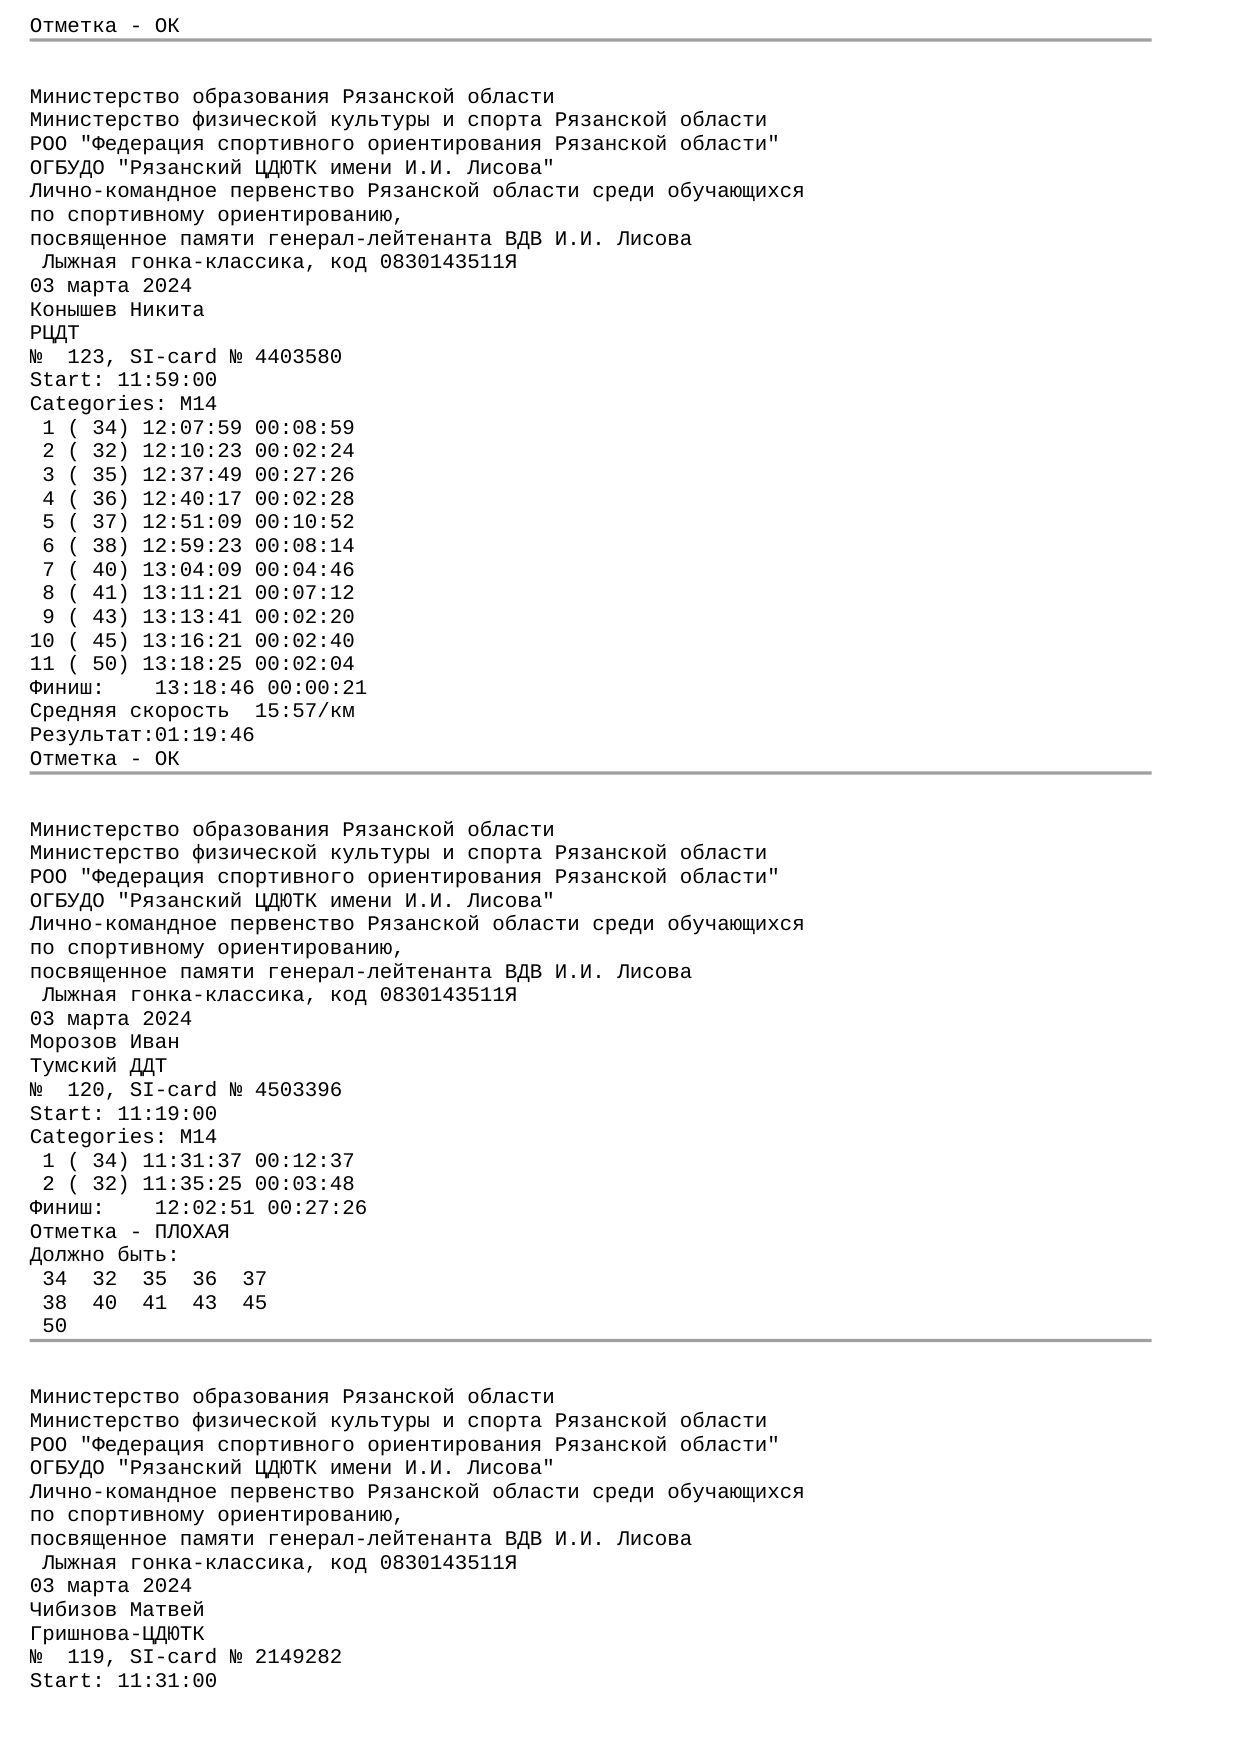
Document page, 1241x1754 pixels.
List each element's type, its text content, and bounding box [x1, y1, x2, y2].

text 2 ( 32) 11:35:25 00:03:48 [29, 1173, 1152, 1197]
text 50 [29, 1315, 1152, 1338]
text по спортивному ориентированию, [29, 1504, 1152, 1528]
text 34 32 35 36 37 [29, 1268, 1152, 1292]
text Отметка - ПЛОХАЯ [29, 1221, 1152, 1244]
text Лично-командное первенство Рязанской области среди обучающихся [29, 913, 1152, 937]
text Министерство образования Рязанской области [29, 819, 1152, 842]
text 9 ( 43) 13:13:41 00:02:20 [29, 606, 1152, 629]
text Тумский ДДТ [29, 1055, 1152, 1079]
text № 120, SI-card № 4503396 [29, 1079, 1152, 1102]
text 2 ( 32) 12:10:23 00:02:24 [29, 440, 1152, 464]
text Конышев Никита [29, 298, 1152, 322]
text Categories: М14 [29, 393, 1152, 417]
text 03 марта 2024 [29, 1575, 1152, 1599]
text Лично-командное первенство Рязанской области среди обучающихся [29, 180, 1152, 204]
text Start: 11:59:00 [29, 369, 1152, 393]
text 03 марта 2024 [29, 275, 1152, 298]
text № 123, SI-card № 4403580 [29, 346, 1152, 369]
text ОГБУДО "Рязанский ЦДЮТК имени И.И. Лисова" [29, 157, 1152, 180]
text Categories: М14 [29, 1126, 1152, 1150]
text Лыжная гонка-классика, код 0830143511Я [29, 1552, 1152, 1575]
text Морозов Иван [29, 1032, 1152, 1055]
text 38 40 41 43 45 [29, 1292, 1152, 1315]
text Лыжная гонка-классика, код 0830143511Я [29, 251, 1152, 275]
text Лично-командное первенство Рязанской области среди обучающихся [29, 1481, 1152, 1504]
text Министерство образования Рязанской области [29, 1386, 1152, 1410]
text Должно быть: [29, 1244, 1152, 1268]
text Лыжная гонка-классика, код 0830143511Я [29, 984, 1152, 1008]
text 7 ( 40) 13:04:09 00:04:46 [29, 559, 1152, 582]
text Министерство физической культуры и спорта Рязанской области [29, 842, 1152, 866]
text Start: 11:31:00 [29, 1670, 1152, 1694]
text РОО "Федерация спортивного ориентирования Рязанской области" [29, 866, 1152, 890]
text 6 ( 38) 12:59:23 00:08:14 [29, 535, 1152, 559]
text посвященное памяти генерал-лейтенанта ВДВ И.И. Лисова [29, 228, 1152, 251]
text Результат:01:19:46 [29, 724, 1152, 748]
text ОГБУДО "Рязанский ЦДЮТК имени И.И. Лисова" [29, 890, 1152, 913]
text РЦДТ [29, 322, 1152, 346]
text ОГБУДО "Рязанский ЦДЮТК имени И.И. Лисова" [29, 1457, 1152, 1481]
text РОО "Федерация спортивного ориентирования Рязанской области" [29, 133, 1152, 157]
text 8 ( 41) 13:11:21 00:07:12 [29, 582, 1152, 606]
text РОО "Федерация спортивного ориентирования Рязанской области" [29, 1433, 1152, 1457]
text Start: 11:19:00 [29, 1102, 1152, 1126]
text Финиш: 12:02:51 00:27:26 [29, 1197, 1152, 1221]
text № 119, SI-card № 2149282 [29, 1646, 1152, 1670]
text посвященное памяти генерал-лейтенанта ВДВ И.И. Лисова [29, 961, 1152, 984]
text 11 ( 50) 13:18:25 00:02:04 [29, 653, 1152, 677]
text Министерство физической культуры и спорта Рязанской области [29, 1410, 1152, 1433]
text 03 марта 2024 [29, 1008, 1152, 1032]
text Средняя скорость 15:57/км [29, 701, 1152, 724]
text Гришнова-ЦДЮТК [29, 1623, 1152, 1646]
text 3 ( 35) 12:37:49 00:27:26 [29, 464, 1152, 488]
text 5 ( 37) 12:51:09 00:10:52 [29, 511, 1152, 535]
text Отметка - ОК [29, 15, 1152, 38]
text 1 ( 34) 11:31:37 00:12:37 [29, 1150, 1152, 1173]
text 10 ( 45) 13:16:21 00:02:40 [29, 629, 1152, 653]
text 4 ( 36) 12:40:17 00:02:28 [29, 488, 1152, 511]
text Финиш: 13:18:46 00:00:21 [29, 677, 1152, 701]
text посвященное памяти генерал-лейтенанта ВДВ И.И. Лисова [29, 1528, 1152, 1552]
text Чибизов Матвей [29, 1599, 1152, 1623]
text Министерство образования Рязанской области [29, 86, 1152, 109]
text 1 ( 34) 12:07:59 00:08:59 [29, 417, 1152, 440]
text по спортивному ориентированию, [29, 937, 1152, 961]
text Отметка - ОК [29, 748, 1152, 771]
text по спортивному ориентированию, [29, 204, 1152, 228]
text Министерство физической культуры и спорта Рязанской области [29, 109, 1152, 133]
